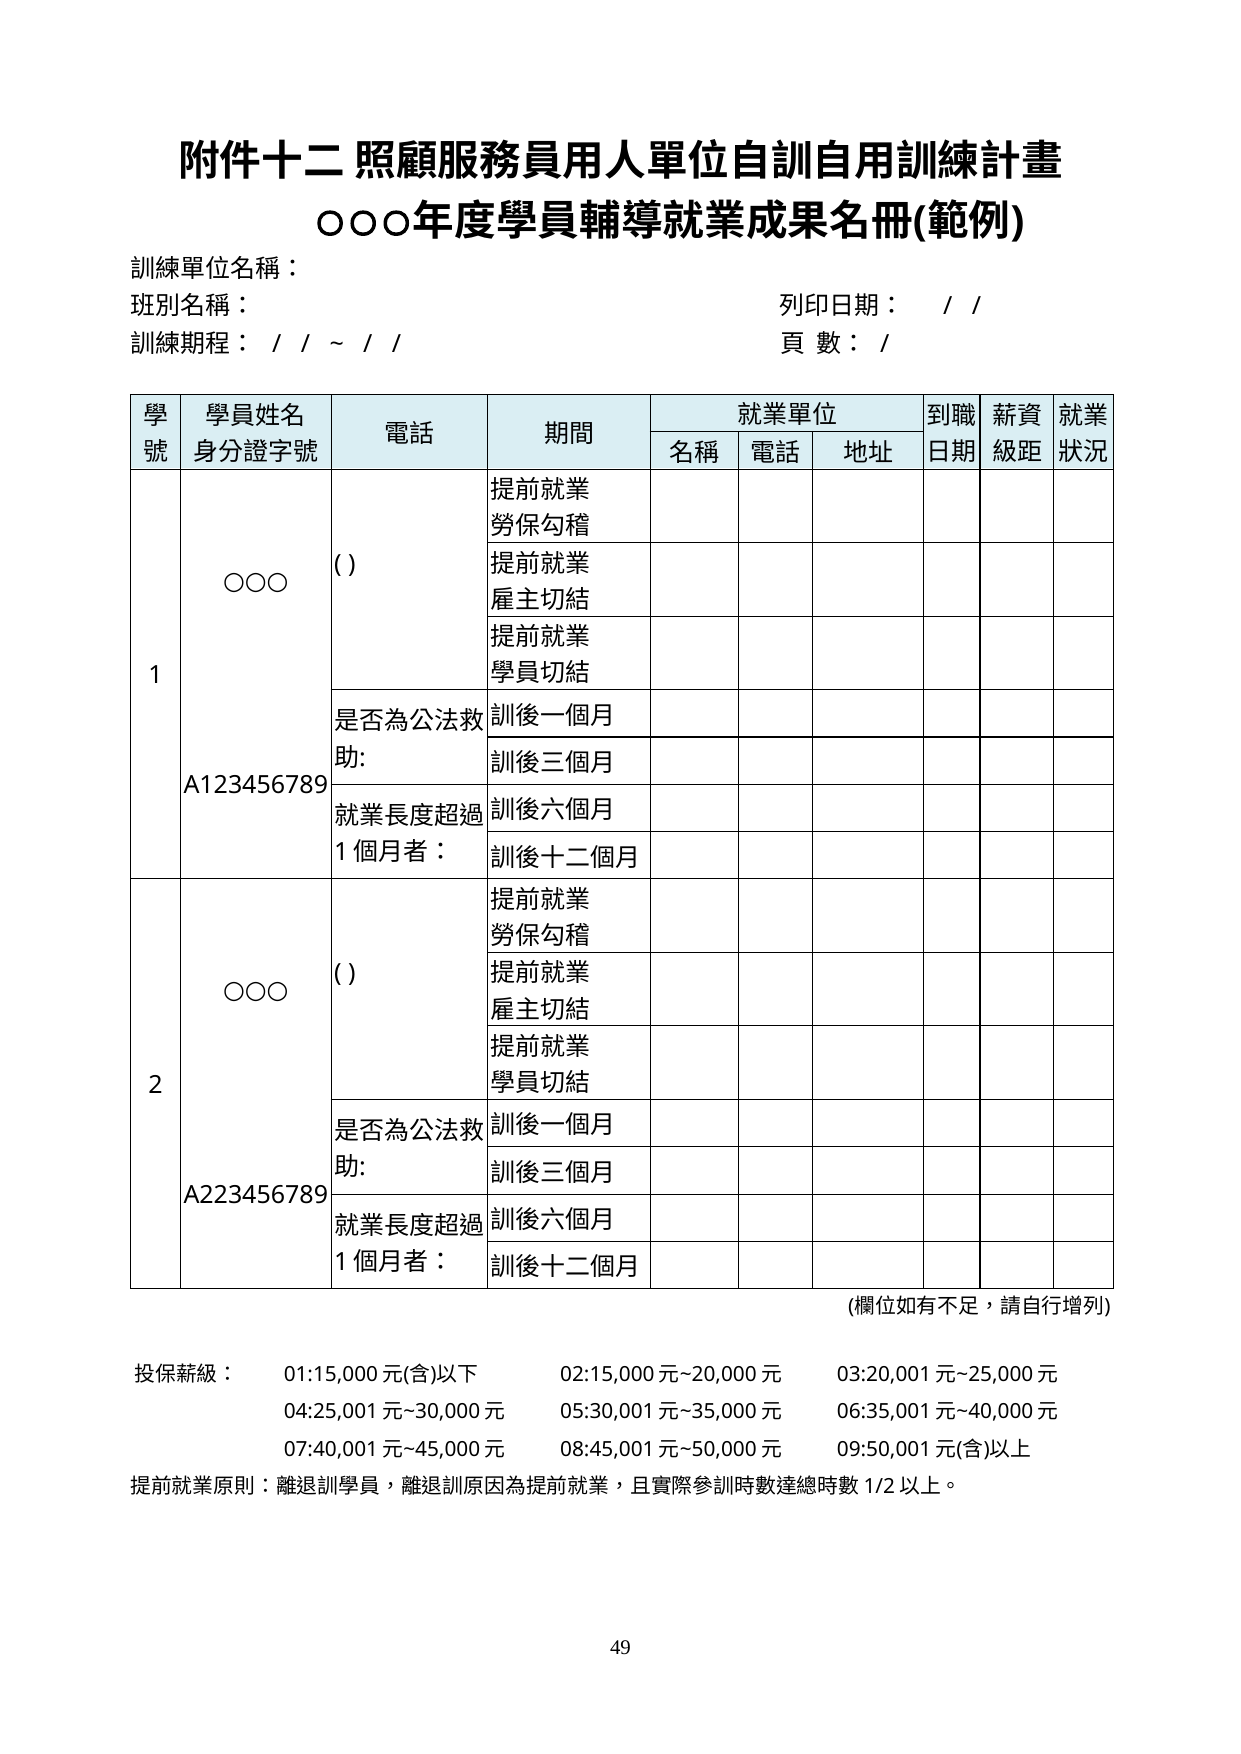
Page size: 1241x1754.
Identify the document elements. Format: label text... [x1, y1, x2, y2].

table_cell 2 [131, 879, 180, 1288]
table_cell A123456789 [181, 689, 331, 878]
table_cell A223456789 [181, 1099, 331, 1288]
table_cell [813, 785, 923, 831]
table_cell 就業長度超過1個月者： [332, 1195, 487, 1288]
table_cell [739, 953, 812, 1025]
table_cell [651, 1147, 738, 1193]
table_cell 提前就業 學員切結 [488, 1026, 650, 1099]
table_cell [651, 832, 738, 878]
table_cell [924, 832, 979, 878]
table_cell [924, 1195, 979, 1241]
table_cell [924, 738, 979, 784]
table_cell [813, 617, 923, 689]
table_cell [1054, 738, 1113, 784]
table_cell [981, 785, 1053, 831]
table_cell [739, 1100, 812, 1146]
table_cell [981, 1100, 1053, 1146]
text 班別名稱： 列印日期： / / [130, 285, 1110, 322]
table_cell [924, 543, 979, 616]
table_cell [924, 879, 979, 952]
table_cell [924, 953, 979, 1025]
table_cell [739, 1147, 812, 1193]
table_cell [813, 1195, 923, 1241]
table_cell [651, 543, 738, 616]
table_cell [981, 470, 1053, 542]
table_cell [924, 690, 979, 736]
text 訓練期程： / / ~ / / 頁 數： / [130, 322, 1110, 360]
table_cell 提前就業 勞保勾稽 [488, 879, 650, 952]
table_header 電話 [332, 395, 487, 468]
table_cell [981, 690, 1053, 736]
table_cell 是否為公法救助: [332, 690, 487, 784]
table_cell [1054, 470, 1113, 542]
table_header 02:15,000元~20,000元 05:30,001元~35,000元 08:45,001元~50,000元 [557, 1354, 834, 1466]
table_cell [924, 785, 979, 831]
table_cell 訓後三個月 [488, 738, 650, 784]
table_cell [813, 832, 923, 878]
table_cell [981, 1242, 1053, 1288]
table_cell 是否為公法救助: [332, 1100, 487, 1193]
table_cell [739, 1195, 812, 1241]
table_cell 訓後六個月 [488, 1195, 650, 1241]
table_cell [1054, 953, 1113, 1025]
table_cell [981, 953, 1053, 1025]
table_cell [739, 738, 812, 784]
table_cell [924, 1147, 979, 1193]
table_header 就業單位 [651, 395, 923, 431]
table_cell 提前就業 學員切結 [488, 617, 650, 689]
table_cell [981, 738, 1053, 784]
table_cell [924, 1242, 979, 1288]
table_cell [981, 879, 1053, 952]
table_cell 地址 [813, 432, 923, 468]
table_cell [739, 470, 812, 542]
table_cell [651, 1026, 738, 1099]
table_cell [739, 832, 812, 878]
table_header 01:15,000元(含)以下 04:25,001元~30,000元 07:40,001元~45,000元 [281, 1354, 557, 1466]
table_cell [651, 1100, 738, 1146]
table_header 學號 [131, 395, 180, 468]
table_cell 訓後六個月 [488, 785, 650, 831]
table_cell ( ) [332, 470, 487, 689]
table_cell [924, 1026, 979, 1099]
table_cell [739, 543, 812, 616]
table_header 就業狀況 [1054, 395, 1113, 468]
table_cell 提前就業 勞保勾稽 [488, 470, 650, 542]
table_cell [1054, 832, 1113, 878]
table_cell 名稱 [651, 432, 738, 468]
table_cell [651, 953, 738, 1025]
table_cell [1054, 690, 1113, 736]
table_cell 訓後一個月 [488, 690, 650, 736]
table_cell [981, 1026, 1053, 1099]
table_cell 訓後十二個月 [488, 832, 650, 878]
table_cell [813, 1242, 923, 1288]
table_cell [813, 1026, 923, 1099]
table_cell 就業長度超過1個月者： [332, 785, 487, 878]
table_cell [651, 1242, 738, 1288]
text 訓練單位名稱： [130, 247, 1110, 285]
table_cell [1054, 1026, 1113, 1099]
text 附件十二 照顧服務員用人單位自訓自用訓練計畫 [130, 127, 1110, 187]
table_cell [813, 953, 923, 1025]
table_cell [739, 690, 812, 736]
table_cell [981, 1147, 1053, 1193]
table_cell 訓後三個月 [488, 1147, 650, 1193]
table_cell [651, 785, 738, 831]
table_cell [651, 470, 738, 542]
table_cell [1054, 617, 1113, 689]
table_cell [1054, 1242, 1113, 1288]
text (欄位如有不足，請自行增列) [130, 1289, 1110, 1319]
text 年度學員輔導就業成果名冊(範例) [130, 187, 1110, 247]
table_cell [813, 470, 923, 542]
table_cell [981, 1195, 1053, 1241]
text 提前就業原則：離退訓學員，離退訓原因為提前就業，且實際參訓時數達總時數1/2以上。 [130, 1466, 1110, 1503]
table_cell [651, 738, 738, 784]
table_cell [739, 617, 812, 689]
table_cell [981, 543, 1053, 616]
table_header 到職日期 [924, 395, 979, 468]
table_cell [813, 738, 923, 784]
table_header 薪資 級距 [981, 395, 1053, 468]
table_cell 訓後一個月 [488, 1100, 650, 1146]
table_cell [1054, 1147, 1113, 1193]
table_cell [813, 1147, 923, 1193]
table_cell 提前就業 雇主切結 [488, 543, 650, 616]
table_header 學員姓名 身分證字號 [181, 395, 331, 468]
table_cell 訓後十二個月 [488, 1242, 650, 1288]
table_cell [739, 879, 812, 952]
table_cell [1054, 785, 1113, 831]
table_cell 電話 [739, 432, 812, 468]
table_cell [924, 1100, 979, 1146]
table_cell 1 [131, 470, 180, 878]
table_cell [924, 617, 979, 689]
table_cell [651, 617, 738, 689]
table_cell [651, 690, 738, 736]
table_cell [1054, 1195, 1113, 1241]
table_header 期間 [488, 395, 650, 468]
table_cell ( ) [332, 879, 487, 1099]
table_header 03:20,001元~25,000元 06:35,001元~40,000元 09:50,001元(含)以上 [834, 1354, 1110, 1466]
table_cell [1054, 543, 1113, 616]
table_cell [924, 470, 979, 542]
table_cell [739, 1026, 812, 1099]
table_cell [813, 879, 923, 952]
table_cell [813, 690, 923, 736]
table_cell [651, 879, 738, 952]
table_cell 提前就業 雇主切結 [488, 953, 650, 1025]
table_cell ○○○ [181, 879, 331, 1099]
table_header 投保薪級： [131, 1354, 281, 1466]
table_cell [981, 617, 1053, 689]
table_cell [981, 832, 1053, 878]
table_cell [1054, 879, 1113, 952]
table_cell [1054, 1100, 1113, 1146]
table_cell [813, 543, 923, 616]
table_cell [651, 1195, 738, 1241]
table_cell [739, 1242, 812, 1288]
table_cell [739, 785, 812, 831]
table_cell [813, 1100, 923, 1146]
table_cell ○○○ [181, 470, 331, 689]
